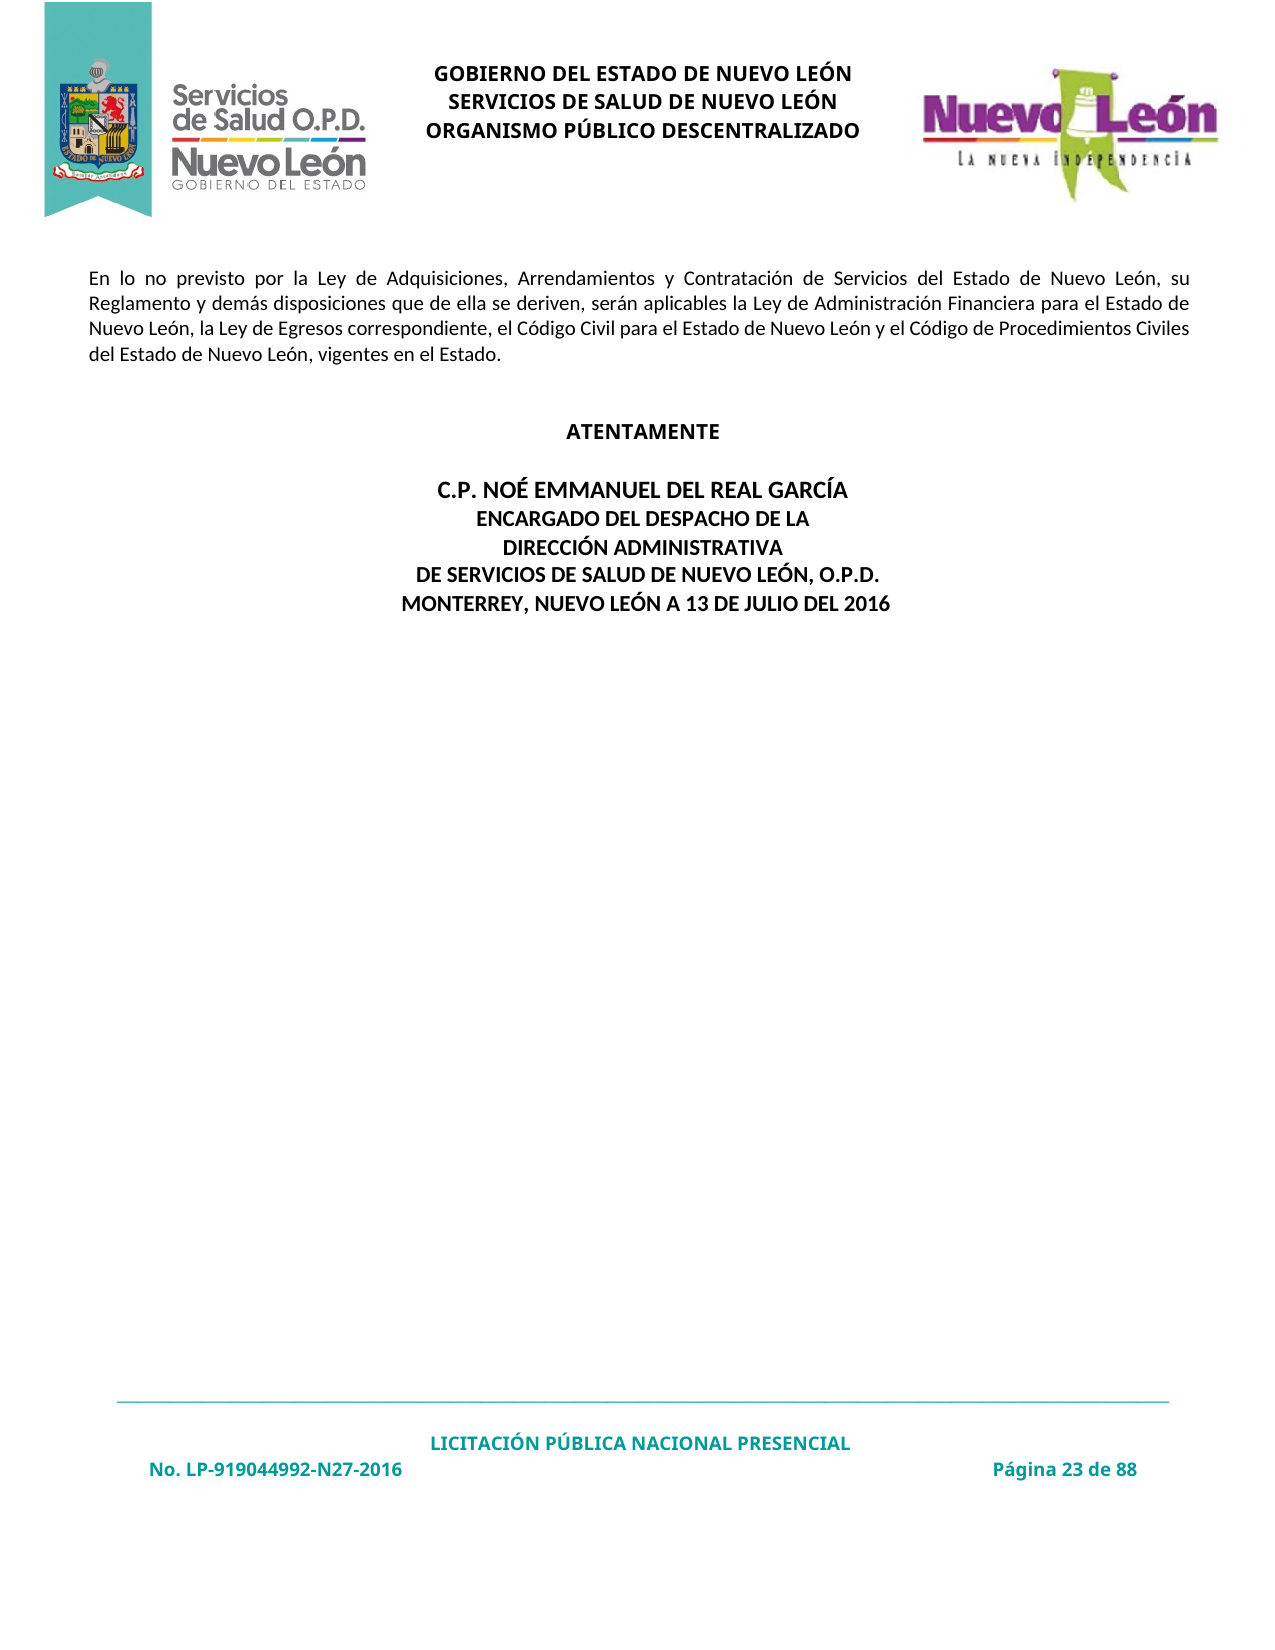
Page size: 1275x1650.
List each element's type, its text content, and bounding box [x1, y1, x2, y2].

text DIRECCIÓN ADMINISTRATIVA [89, 533, 1197, 561]
picture [15, 2, 1249, 229]
text MONTERREY, NUEVO LEÓN A 13 DE JULIO DEL 2016 [89, 589, 1167, 617]
text En lo no previsto por la Ley de Adquisiciones, Arrendamientos y Contratación de Servicios del Estado de Nuevo León, su Reglamento y demás disposiciones que de ella se deriven, serán aplicables la Ley de Administración Financiera para el Estado de Nuevo León, la Ley de Egresos correspondiente, el Código Civil para el Estado de Nuevo León y el Código de Procedimientos Civiles del Estado de Nuevo León, vigentes en el Estado. [89, 265, 1192, 366]
text DE SERVICIOS DE SALUD DE NUEVO LEÓN, O.P.D. [89, 561, 1197, 589]
text C.P. NOÉ EMMANUEL DEL REAL GARCÍA [89, 474, 1197, 504]
text ATENTAMENTE [89, 417, 1197, 446]
text ENCARGADO DEL DESPACHO DE LA [89, 504, 1197, 533]
